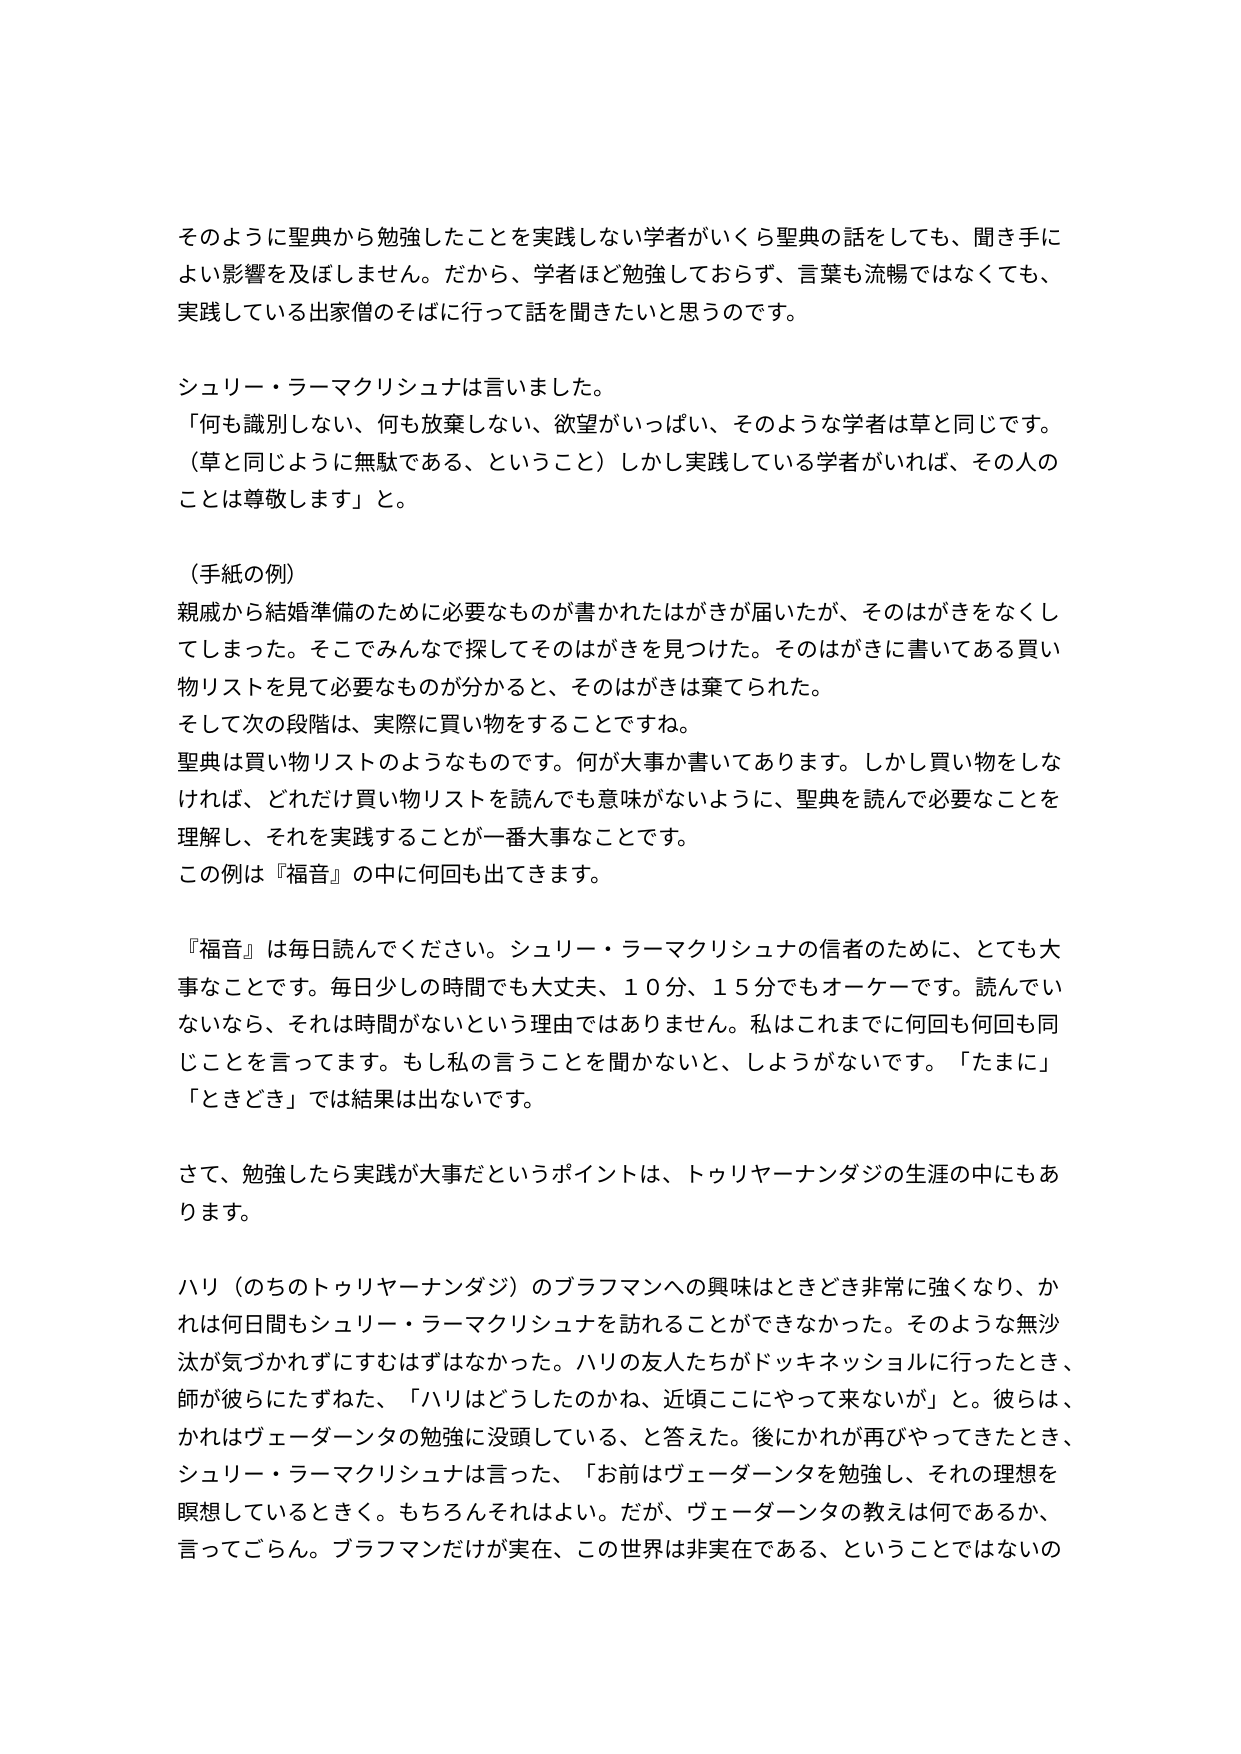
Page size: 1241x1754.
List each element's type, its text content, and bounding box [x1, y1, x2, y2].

text 親戚から結婚準備のために必要なものが書かれたはがきが届いたが、そのはがきをなくしてしまった。そこでみんなで探してそのはがきを見つけた。そのはがきに書いてある買い物リストを見て必要なものが分かると、そのはがきは棄てられた。 [177, 592, 1063, 704]
text （手紙の例） [177, 554, 1063, 592]
text そして次の段階は、実際に買い物をすることですね。 [177, 704, 1063, 742]
text 聖典は買い物リストのようなものです。何が大事か書いてあります。しかし買い物をしなければ、どれだけ買い物リストを読んでも意味がないように、聖典を読んで必要なことを理解し、それを実践することが一番大事なことです。 [177, 742, 1063, 854]
text そのように聖典から勉強したことを実践しない学者がいくら聖典の話をしても、聞き手によい影響を及ぼしません。だから、学者ほど勉強しておらず、言葉も流暢ではなくても、実践している出家僧のそばに行って話を聞きたいと思うのです。 [177, 217, 1063, 329]
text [177, 1267, 1063, 1567]
text さて、勉強したら実践が大事だというポイントは、トゥリヤーナンダジの生涯の中にもあります。 [177, 1154, 1063, 1229]
text 『福音』は毎日読んでください。シュリー・ラーマクリシュナの信者のために、とても大事なことです。毎日少しの時間でも大丈夫、１０分、１５分でもオーケーです。読んでいないなら、それは時間がないという理由ではありません。私はこれまでに何回も何回も同じことを言ってます。もし私の言うことを聞かないと、しようがないです。「たまに」「ときどき」では結果は出ないです。 [177, 929, 1063, 1117]
text この例は『福音』の中に何回も出てきます。 [177, 854, 1063, 892]
text シュリー・ラーマクリシュナは言いました。 [177, 367, 1063, 404]
text 「何も識別しない、何も放棄しない、欲望がいっぱい、そのような学者は草と同じです。（草と同じように無駄である、ということ）しかし実践している学者がいれば、その人のことは尊敬します」と。 [177, 404, 1063, 517]
